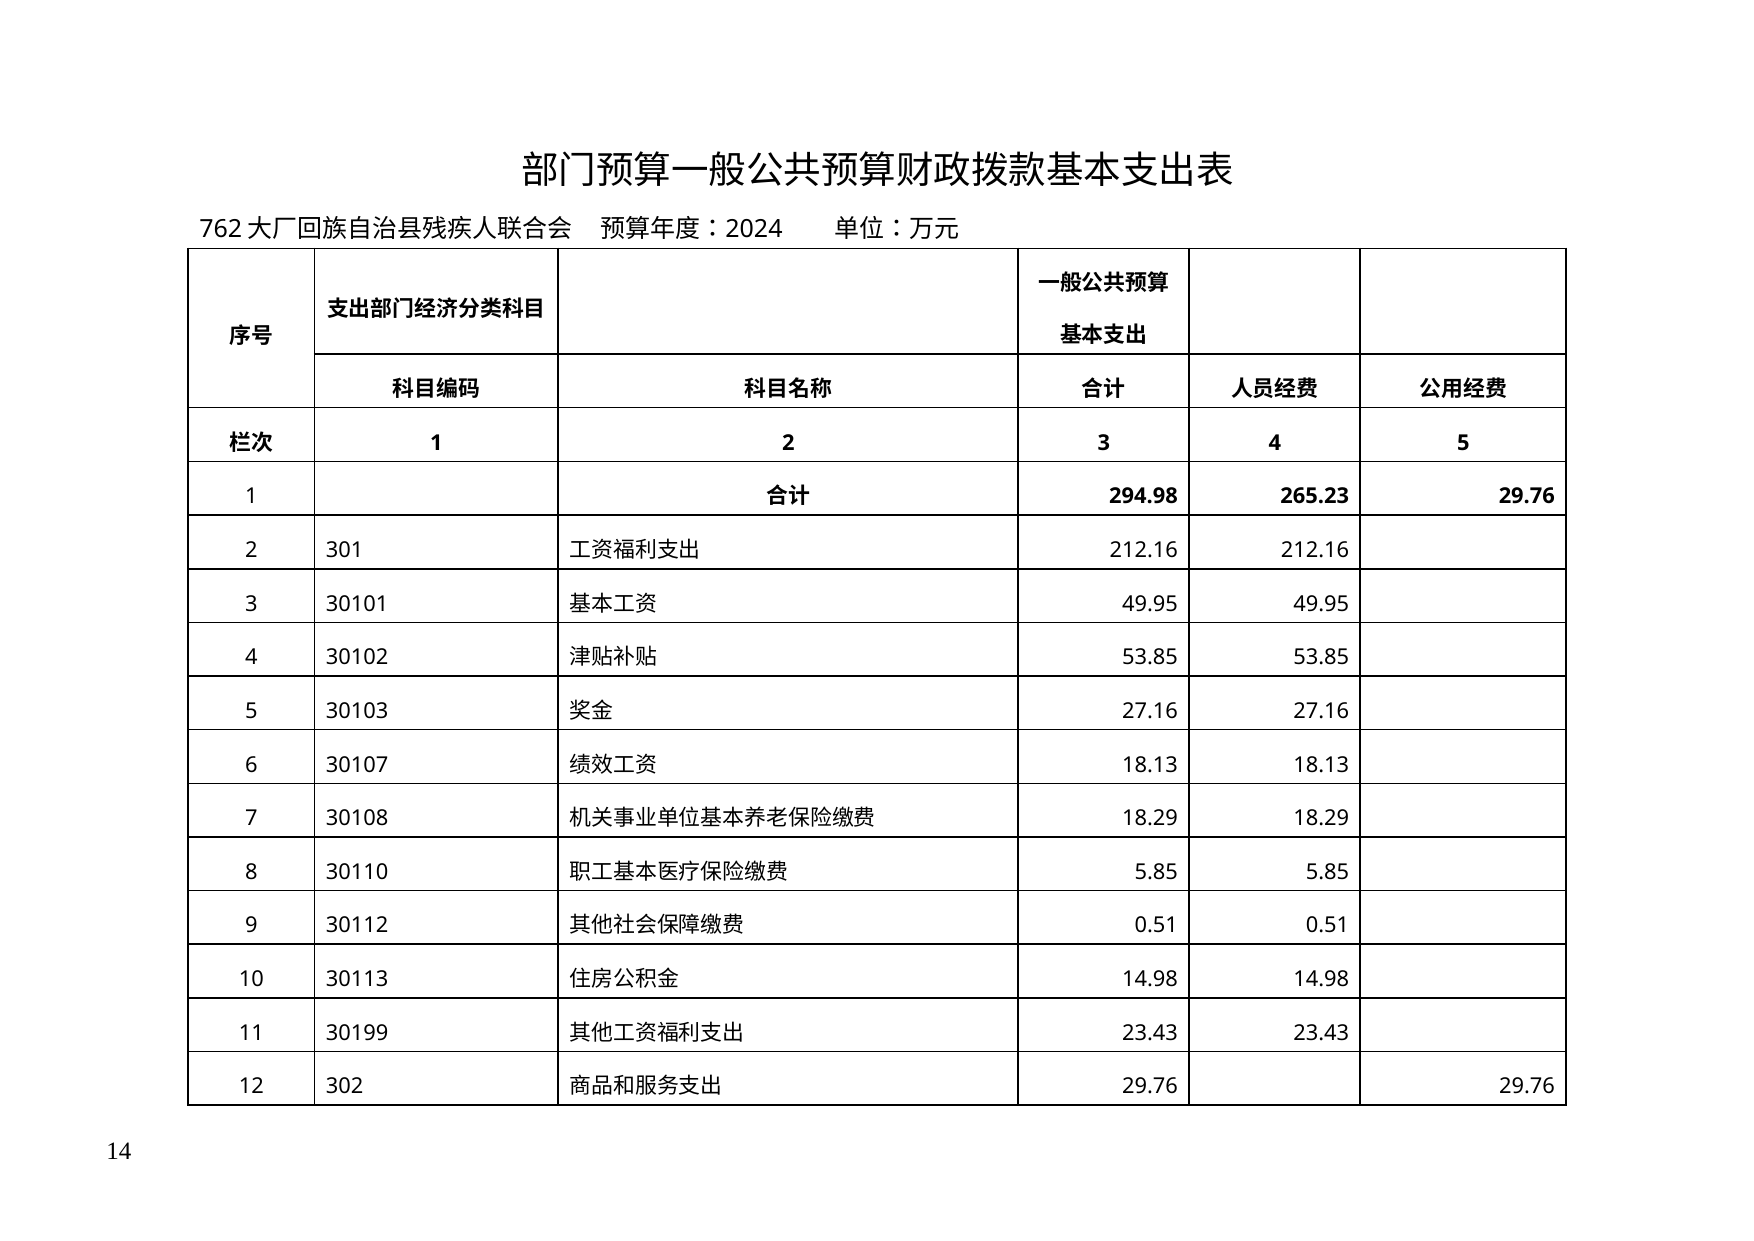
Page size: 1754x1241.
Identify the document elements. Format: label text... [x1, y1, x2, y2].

table_cell 29.76 [1361, 1052, 1565, 1104]
table_cell 30112 [315, 891, 557, 943]
table_cell 2 [189, 516, 314, 568]
table_cell 支出部门经济分类科目 [315, 249, 557, 353]
table_cell 14.98 [1019, 945, 1188, 997]
table_cell [1361, 784, 1565, 836]
table_cell 30107 [315, 730, 557, 782]
table_cell [315, 462, 557, 514]
table_cell 212.16 [1019, 516, 1188, 568]
table_cell 1 [315, 408, 557, 461]
table_cell 18.13 [1190, 730, 1359, 782]
table_cell 30108 [315, 784, 557, 836]
table_cell 职工基本医疗保险缴费 [559, 838, 1017, 890]
table_cell 奖金 [559, 677, 1017, 729]
table_cell 5.85 [1019, 838, 1188, 890]
table_cell 30113 [315, 945, 557, 997]
table_cell 12 [189, 1052, 314, 1104]
table_cell 8 [189, 838, 314, 890]
table_cell 6 [189, 730, 314, 782]
table_cell [1361, 891, 1565, 943]
table_cell 5.85 [1190, 838, 1359, 890]
table_cell 4 [189, 623, 314, 675]
table_cell 23.43 [1190, 999, 1359, 1051]
table_cell 合计 [559, 462, 1017, 514]
table_header 762大厂回族自治县残疾人联合会 预算年度：2024 单位：万元 [189, 196, 1565, 247]
table_cell [1361, 945, 1565, 997]
table_cell 29.76 [1019, 1052, 1188, 1104]
table_cell [1361, 249, 1565, 353]
table_cell [559, 249, 1017, 353]
table_cell 津贴补贴 [559, 623, 1017, 675]
table_cell 住房公积金 [559, 945, 1017, 997]
table_cell 0.51 [1019, 891, 1188, 943]
table_cell 10 [189, 945, 314, 997]
table_cell 机关事业单位基本养老保险缴费 [559, 784, 1017, 836]
table_cell 212.16 [1190, 516, 1359, 568]
table_cell [1361, 730, 1565, 782]
table_cell 商品和服务支出 [559, 1052, 1017, 1104]
table_cell 基本工资 [559, 570, 1017, 621]
table_cell 科目编码 [315, 355, 557, 407]
table_cell 4 [1190, 408, 1359, 461]
table_cell 265.23 [1190, 462, 1359, 514]
table_cell [1361, 677, 1565, 729]
table_cell 294.98 [1019, 462, 1188, 514]
table_cell 序号 [189, 249, 314, 407]
table_cell [1361, 623, 1565, 675]
table_cell 18.13 [1019, 730, 1188, 782]
table_cell 7 [189, 784, 314, 836]
table_cell 1 [189, 462, 314, 514]
table_cell 301 [315, 516, 557, 568]
table_cell 23.43 [1019, 999, 1188, 1051]
table_cell 其他社会保障缴费 [559, 891, 1017, 943]
table_cell 工资福利支出 [559, 516, 1017, 568]
table_cell [1190, 1052, 1359, 1104]
table_cell 11 [189, 999, 314, 1051]
table_cell 27.16 [1190, 677, 1359, 729]
table_cell 30110 [315, 838, 557, 890]
table_cell 49.95 [1190, 570, 1359, 621]
table_cell 9 [189, 891, 314, 943]
table_cell 18.29 [1190, 784, 1359, 836]
table_cell 27.16 [1019, 677, 1188, 729]
table_cell 14.98 [1190, 945, 1359, 997]
table_cell 53.85 [1190, 623, 1359, 675]
table_cell 29.76 [1361, 462, 1565, 514]
table_cell 3 [1019, 408, 1188, 461]
table_cell 5 [1361, 408, 1565, 461]
table_cell [1190, 249, 1359, 353]
text 部门预算一般公共预算财政拨款基本支出表 [106, 142, 1648, 194]
table_cell 科目名称 [559, 355, 1017, 407]
table_cell 其他工资福利支出 [559, 999, 1017, 1051]
table_cell 49.95 [1019, 570, 1188, 621]
table_cell 30102 [315, 623, 557, 675]
table_cell 0.51 [1190, 891, 1359, 943]
table_cell 合计 [1019, 355, 1188, 407]
table_cell [1361, 570, 1565, 621]
table_cell 5 [189, 677, 314, 729]
table_cell 栏次 [189, 408, 314, 461]
table_cell 绩效工资 [559, 730, 1017, 782]
table_cell 2 [559, 408, 1017, 461]
table_cell 53.85 [1019, 623, 1188, 675]
table_cell [1361, 516, 1565, 568]
table_cell 3 [189, 570, 314, 621]
table_cell 18.29 [1019, 784, 1188, 836]
table_cell 人员经费 [1190, 355, 1359, 407]
table_cell [1361, 838, 1565, 890]
table_cell 302 [315, 1052, 557, 1104]
table_cell 公用经费 [1361, 355, 1565, 407]
table_cell 一般公共预算基本支出 [1019, 249, 1188, 353]
table_cell 30101 [315, 570, 557, 621]
table_cell 30199 [315, 999, 557, 1051]
table_cell 30103 [315, 677, 557, 729]
table_cell [1361, 999, 1565, 1051]
